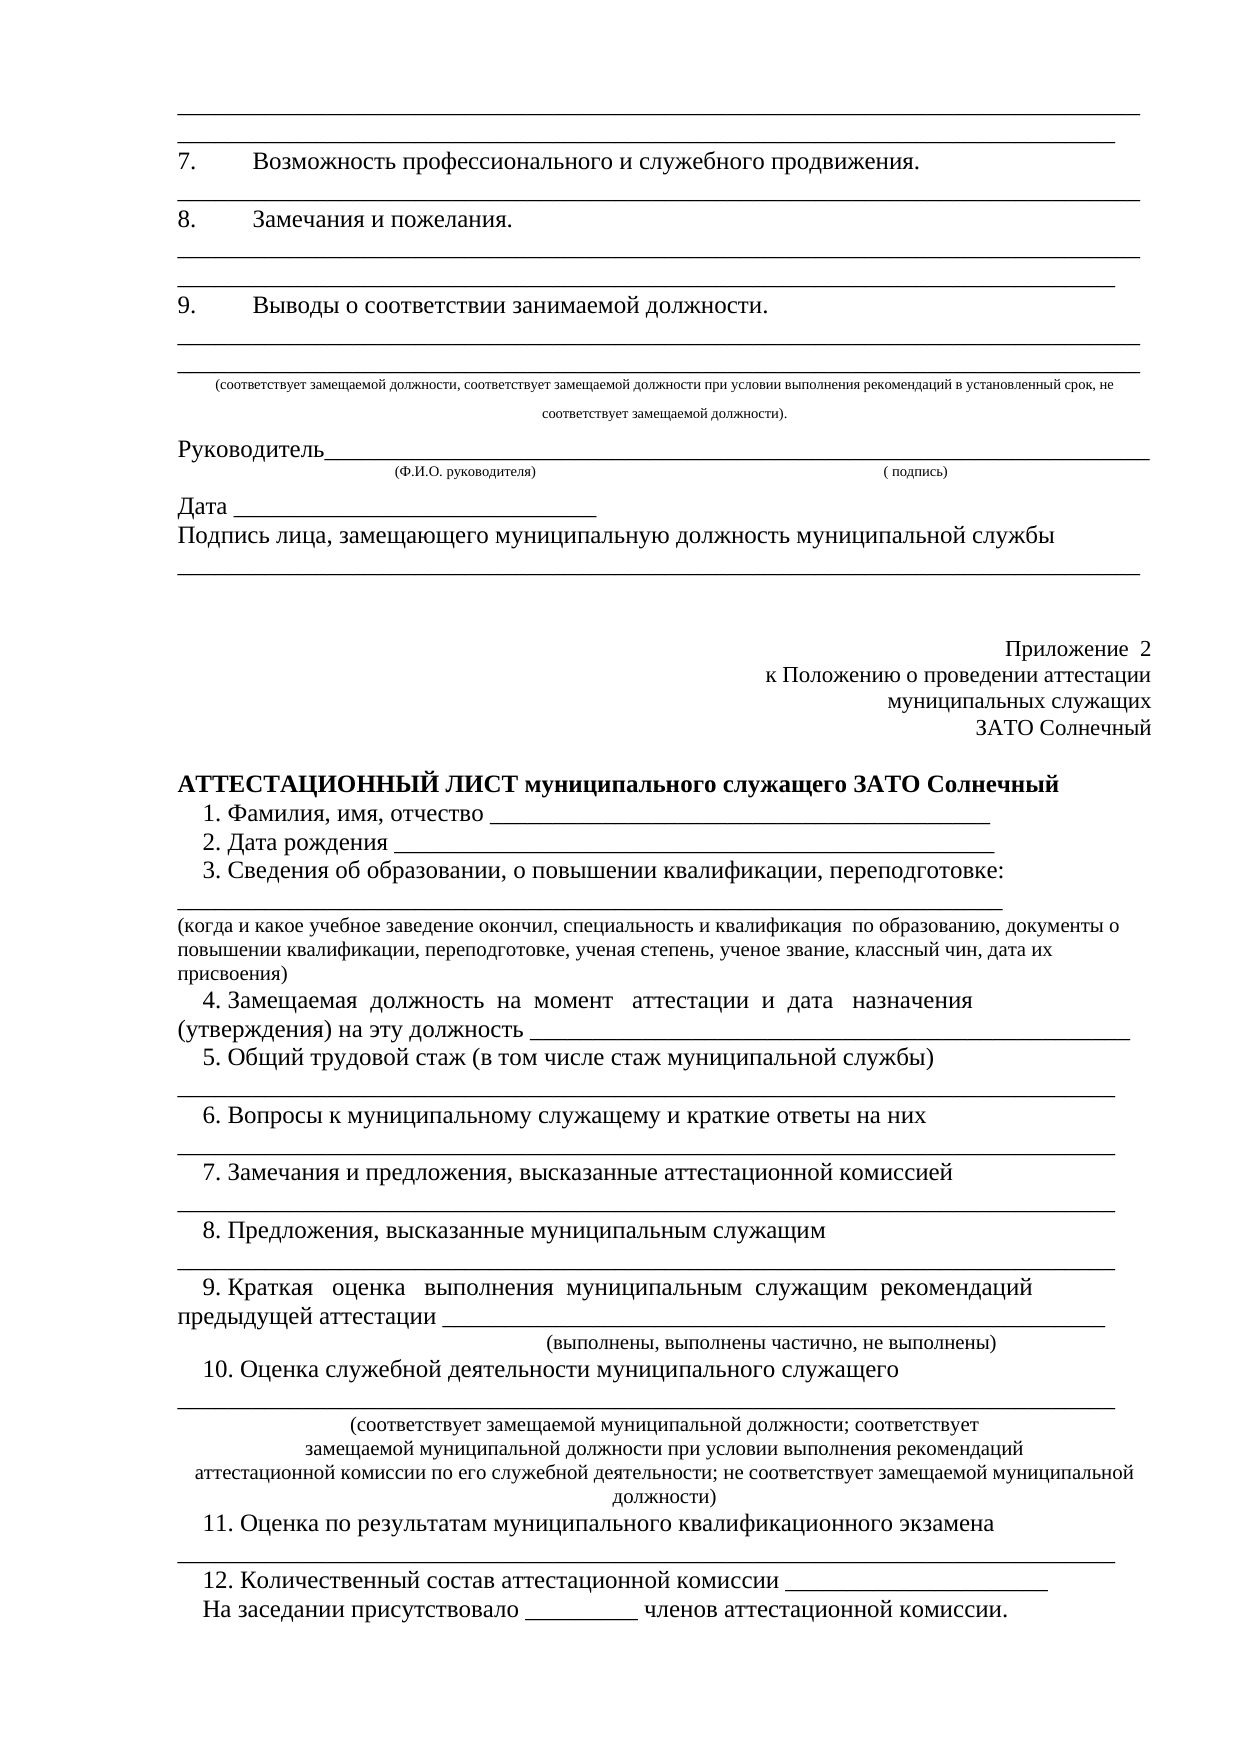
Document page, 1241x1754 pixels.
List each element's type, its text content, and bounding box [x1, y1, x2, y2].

text (выполнены, выполнены частично, не выполнены) [177, 1330, 1152, 1354]
text Подпись лица, замещающего муниципальную должность муниципальной службы _____________________________________________________________________________ [177, 520, 1152, 577]
text 11. Оценка по результатам муниципального квалификационного экзамена [177, 1508, 1152, 1537]
text 1. Фамилия, имя, отчество ________________________________________ [177, 798, 1152, 827]
text 7. Замечания и предложения, высказанные аттестационной комиссией [177, 1157, 1152, 1186]
text __________________________________________________________________ [177, 884, 1152, 913]
text ___________________________________________________________________________ [177, 1129, 1152, 1157]
list Выводы о соответствии занимаемой должности. [177, 290, 1152, 319]
text ___________________________________________________________________________ [177, 1244, 1152, 1272]
list Возможность профессионального и служебного продвижения. [177, 146, 1152, 175]
text Приложение 2 [177, 635, 1152, 661]
text к Положению о проведении аттестации [177, 661, 1152, 688]
text (Ф.И.О. руководителя) ( подпись) [177, 462, 1152, 491]
text Руководитель__________________________________________________________________ [177, 434, 1152, 462]
text Дата _____________________________ [177, 491, 1152, 520]
text ___________________________________________________________________________ [177, 1186, 1152, 1215]
text АТТЕСТАЦИОННЫЙ ЛИСТ муниципального служащего ЗАТО Солнечный [177, 769, 1152, 798]
text На заседании присутствовало _________ членов аттестационной комиссии. [177, 1594, 1152, 1623]
text ЗАТО Солнечный [576, 714, 1152, 740]
text 8. Предложения, высказанные муниципальным служащим [177, 1215, 1152, 1244]
text 9. Краткая оценка выполнения муниципальным служащим рекомендаций [177, 1272, 1152, 1301]
text __________________________________________________________________________________________________________________________________________________________ [177, 319, 1152, 376]
text _____________________________________________________________________________ [177, 175, 1152, 204]
text муниципальных служащих [177, 688, 1152, 714]
text ___________________________________________________________________________ [177, 1071, 1152, 1100]
text 2. Дата рождения ________________________________________________ [177, 827, 1152, 855]
text 5. Общий трудовой стаж (в том числе стаж муниципальной службы) [177, 1042, 1152, 1071]
text ___________________________________________________________________________ [177, 1537, 1152, 1565]
text (утверждения) на эту должность ________________________________________________ [177, 1014, 1152, 1042]
text предыдущей аттестации _____________________________________________________ [177, 1301, 1152, 1330]
text (когда и какое учебное заведение окончил, специальность и квалификация по образованию, документы о повышении квалификации, переподготовке, ученая степень, ученое звание, классный чин, дата их присвоения) [177, 913, 1152, 985]
list Замечания и пожелания. [177, 204, 1152, 232]
text (соответствует замещаемой муниципальной должности; соответствует [177, 1412, 1152, 1436]
text 6. Вопросы к муниципальному служащему и краткие ответы на них [177, 1100, 1152, 1129]
text ___________________________________________________________________________ [177, 1383, 1152, 1412]
text 3. Сведения об образовании, о повышении квалификации, переподготовке: [177, 855, 1152, 884]
text замещаемой муниципальной должности при условии выполнения рекомендаций [177, 1436, 1152, 1460]
text 4. Замещаемая должность на момент аттестации и дата назначения [177, 985, 1152, 1014]
text аттестационной комиссии по его служебной деятельности; не соответствует замещаемой муниципальной должности) [177, 1460, 1152, 1508]
text 10. Оценка служебной деятельности муниципального служащего [177, 1354, 1152, 1383]
text 12. Количественный состав аттестационной комиссии _____________________ [177, 1565, 1152, 1594]
text (соответствует замещаемой должности, соответствует замещаемой должности при условии выполнения рекомендаций в установленный срок, не соответствует замещаемой должности). [177, 376, 1152, 434]
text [177, 89, 1152, 146]
